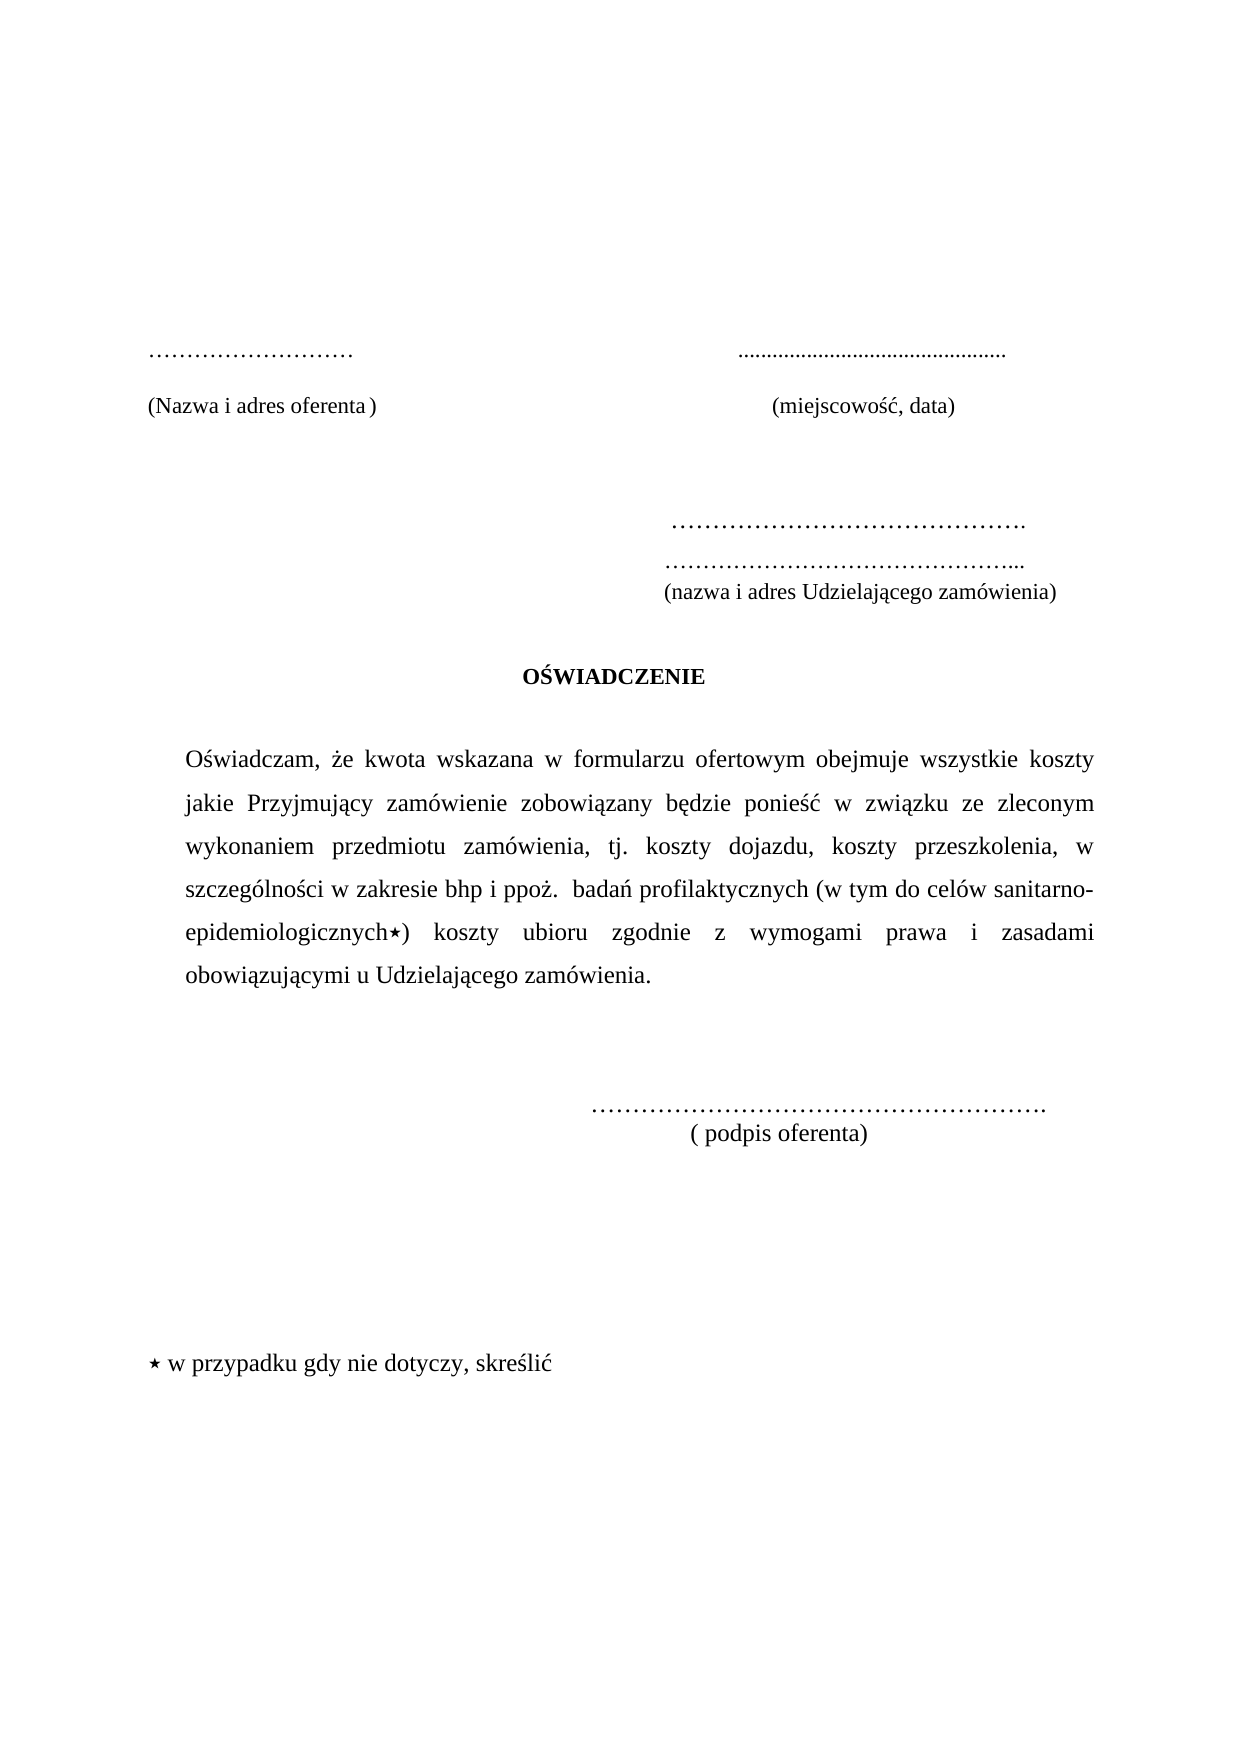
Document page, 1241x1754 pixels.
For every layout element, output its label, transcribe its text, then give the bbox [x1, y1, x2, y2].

text (nazwa i adres Udzielającego zamówienia) [148, 578, 1093, 633]
text ……………………… ............................................... [148, 337, 1093, 363]
text ……………………………………. [148, 506, 1093, 534]
text (Nazwa i adres oferenta ) (miejscowość, data) [148, 392, 1093, 418]
text ………………………………………... [148, 547, 1093, 573]
text OŚWIADCZENIE [148, 663, 1093, 689]
text ( podpis oferenta) [148, 1118, 1093, 1147]
text ………………………………………………. [148, 1089, 1093, 1118]
text Oświadczam, że kwota wskazana w formularzu ofertowym obejmuje wszystkie koszty jakie Przyjmujący zamówienie zobowiązany będzie ponieść w związku ze zleconym wykonaniem przedmiotu zamówienia, tj. koszty dojazdu, koszty przeszkolenia, w szczególności w zakresie bhp i ppoż. badań profilaktycznych (w tym do celów sanitarno-epidemiologicznych٭) koszty ubioru zgodnie z wymogami prawa i zasadami obowiązującymi u Udzielającego zamówienia. [185, 744, 1095, 989]
text ٭ w przypadku gdy nie dotyczy, skreślić [148, 1348, 1093, 1377]
